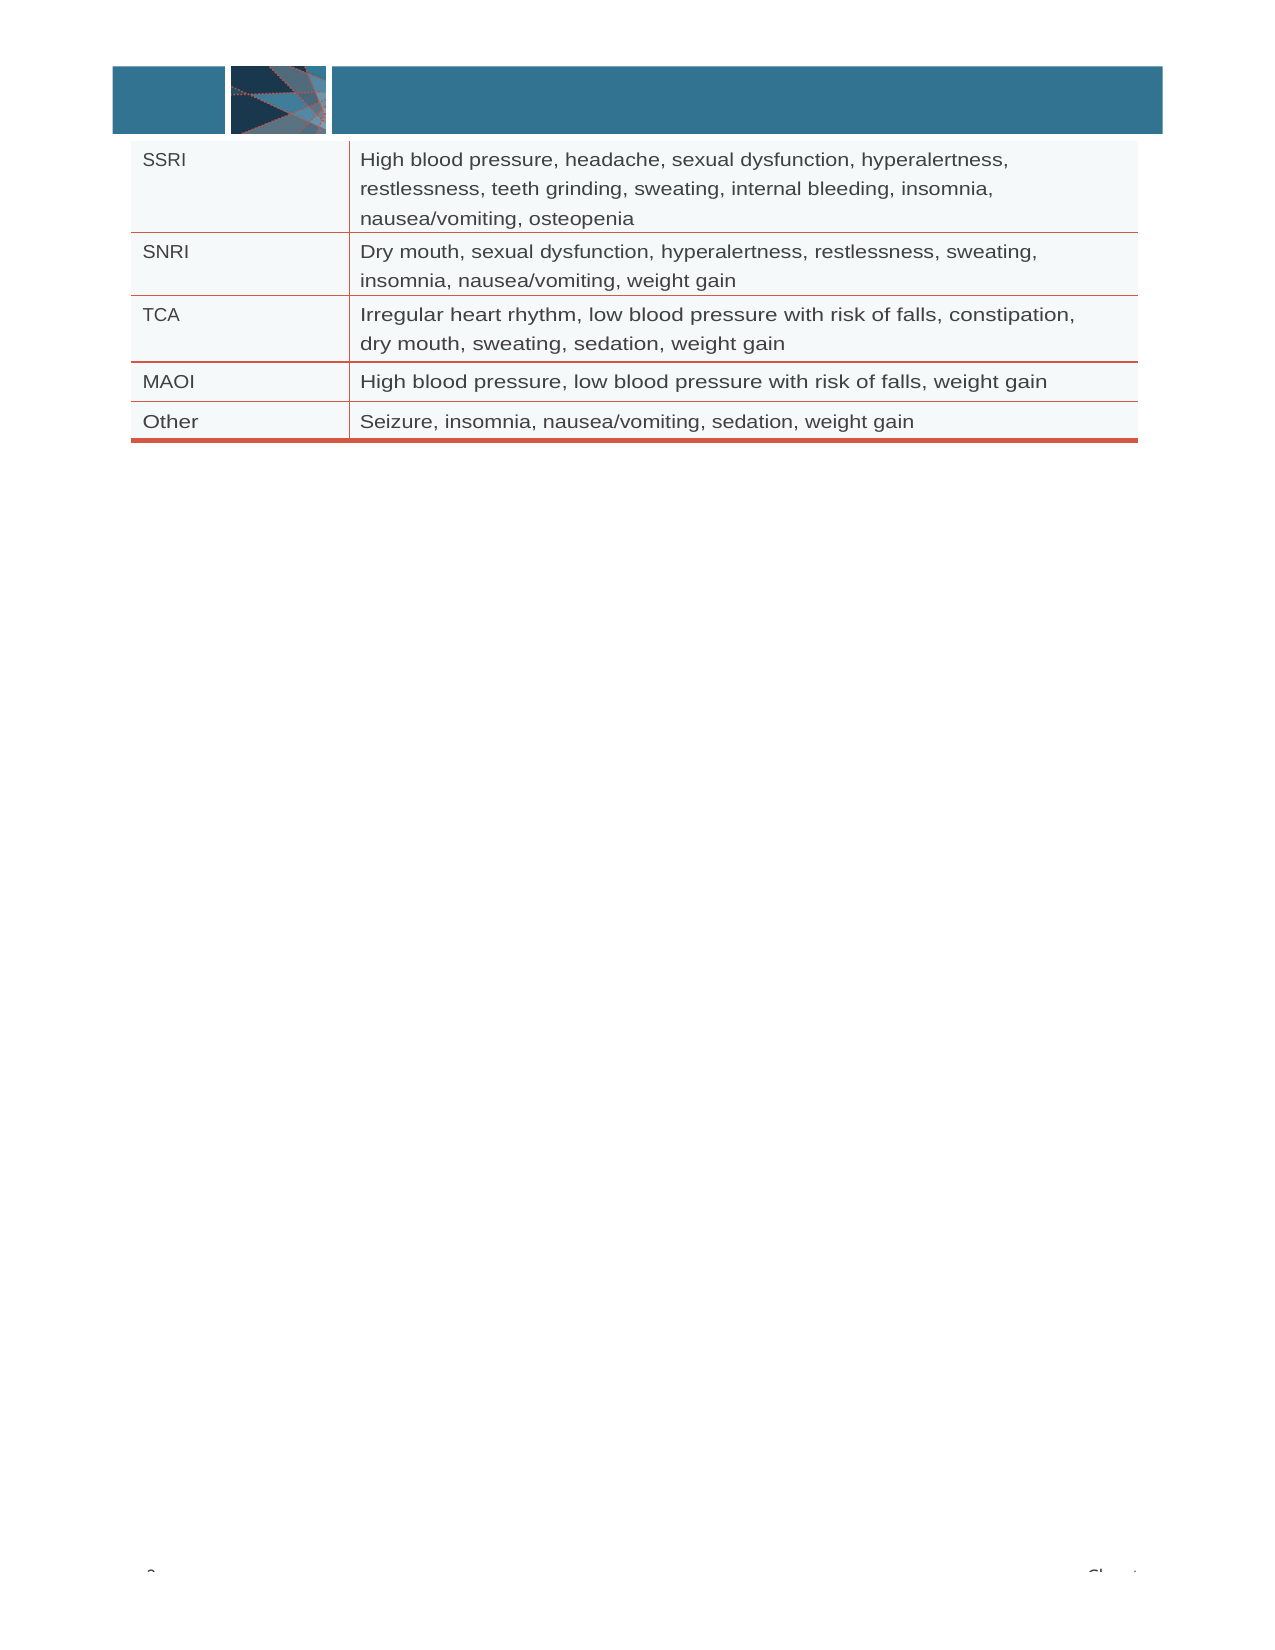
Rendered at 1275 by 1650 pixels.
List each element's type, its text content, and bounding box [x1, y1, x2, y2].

table_cell Other [131, 402, 349, 438]
table_cell SSRI [131, 141, 349, 232]
table_cell SNRI [131, 233, 349, 294]
table_cell Seizure, insomnia, nausea/vomiting, sedation, weight gain [350, 402, 1138, 438]
picture [231, 66, 326, 134]
table_cell Irregular heart rhythm, low blood pressure with risk of falls, constipation, dry mouth, sweating, sedation, weight gain [350, 296, 1138, 361]
table_cell TCA [131, 296, 349, 361]
table_cell Dry mouth, sexual dysfunction, hyperalertness, restlessness, sweating, insomnia, nausea/vomiting, weight gain [350, 233, 1138, 294]
table_cell MAOI [131, 363, 349, 401]
table_cell High blood pressure, headache, sexual dysfunction, hyperalertness, restlessness, teeth grinding, sweating, internal bleeding, insomnia, nausea/vomiting, osteopenia [350, 141, 1138, 232]
table_cell High blood pressure, low blood pressure with risk of falls, weight gain [350, 363, 1138, 401]
